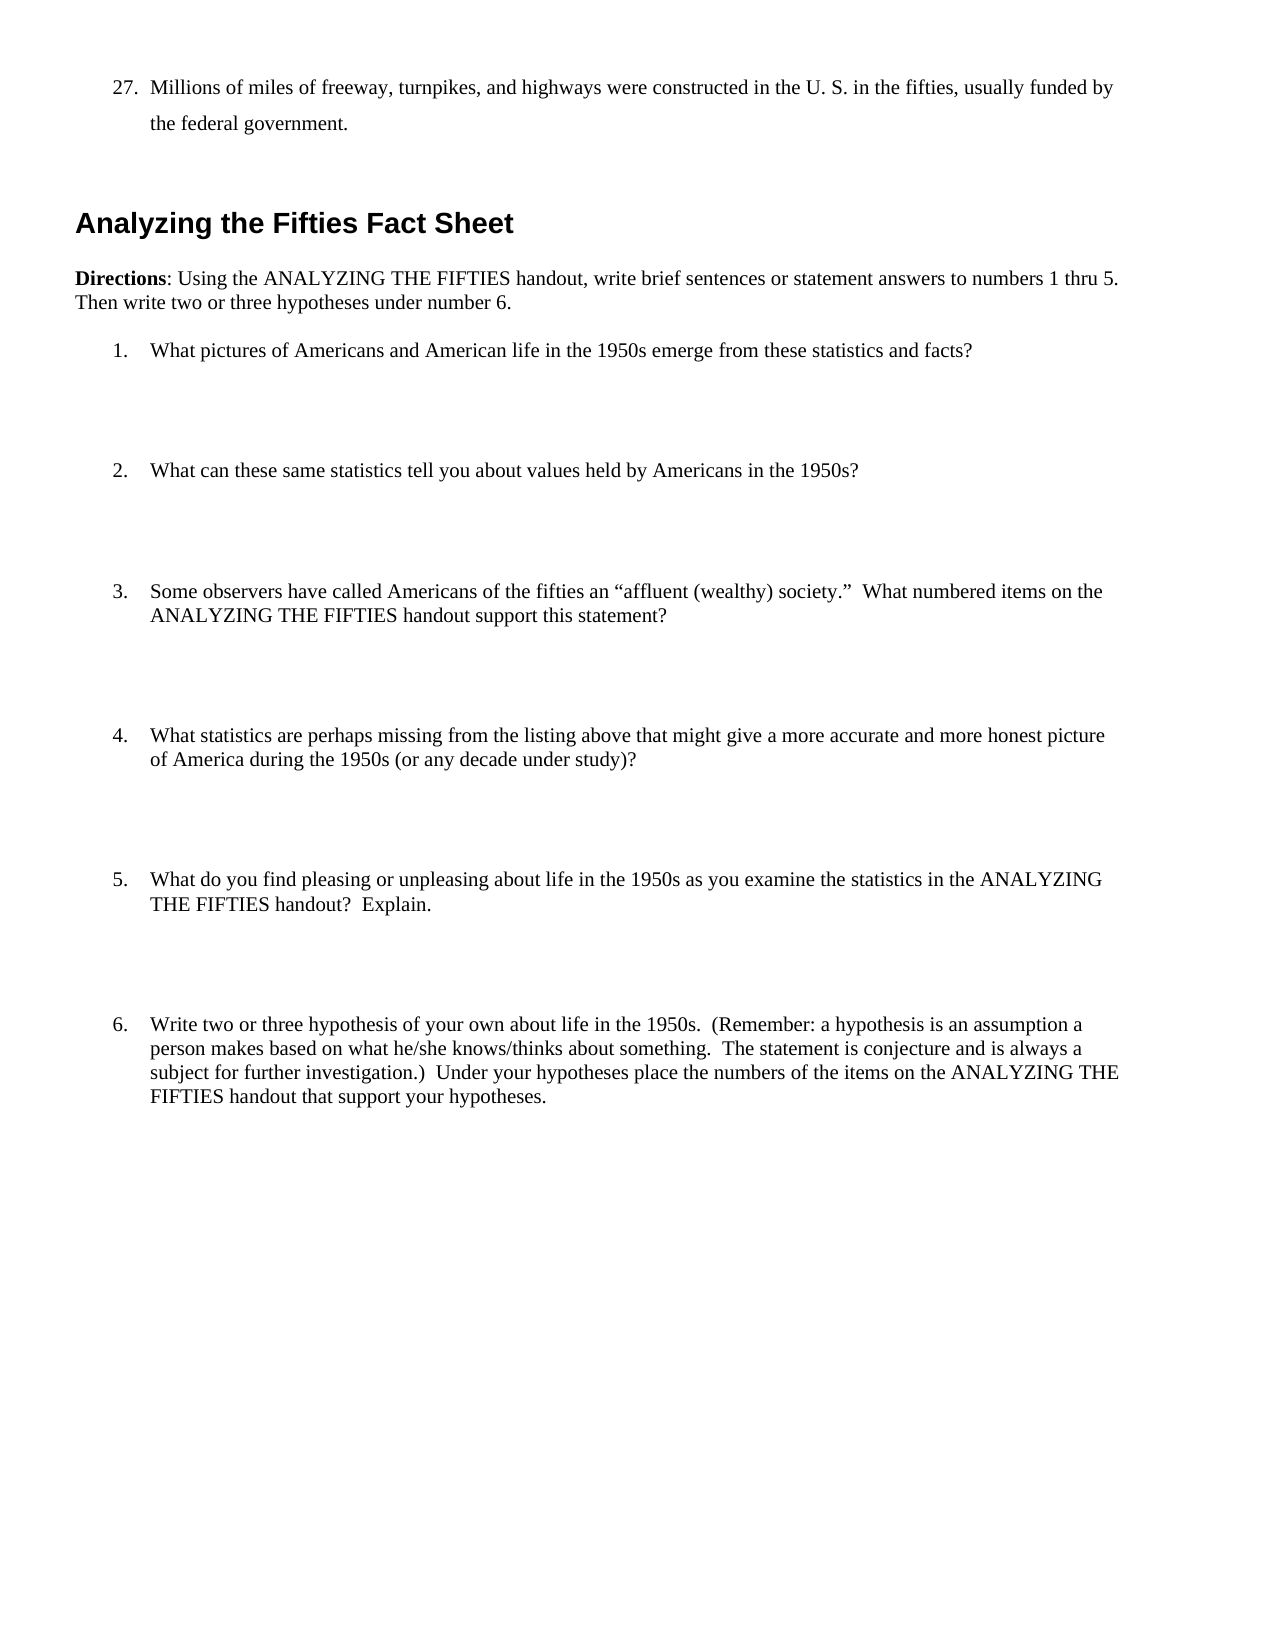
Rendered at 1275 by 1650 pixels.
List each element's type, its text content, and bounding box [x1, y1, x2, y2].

list Some observers have called Americans of the fifties an “affluent (wealthy) society.” What numbered items on the ANALYZING THE FIFTIES handout support this statement? [112, 579, 1125, 627]
list What do you find pleasing or unpleasing about life in the 1950s as you examine the statistics in the ANALYZING THE FIFTIES handout? Explain. [112, 867, 1125, 916]
text Directions: Using the ANALYZING THE FIFTIES handout, write brief sentences or statement answers to numbers 1 thru 5. Then write two or three hypotheses under number 6. [75, 266, 1125, 314]
list Write two or three hypothesis of your own about life in the 1950s. (Remember: a hypothesis is an assumption a person makes based on what he/she knows/thinks about something. The statement is conjecture and is always a subject for further investigation.) Under your hypotheses place the numbers of the items on the ANALYZING THE FIFTIES handout that support your hypotheses. [112, 1012, 1125, 1108]
list What can these same statistics tell you about values held by Americans in the 1950s? [112, 458, 1125, 482]
list Millions of miles of freeway, turnpikes, and highways were constructed in the U. S. in the fifties, usually funded by the federal government. [112, 75, 1125, 135]
list What pictures of Americans and American life in the 1950s emerge from these statistics and facts? [112, 338, 1125, 362]
text Analyzing the Fifties Fact Sheet [75, 206, 1125, 240]
list What statistics are perhaps missing from the listing above that might give a more accurate and more honest picture of America during the 1950s (or any decade under study)? [112, 723, 1125, 771]
